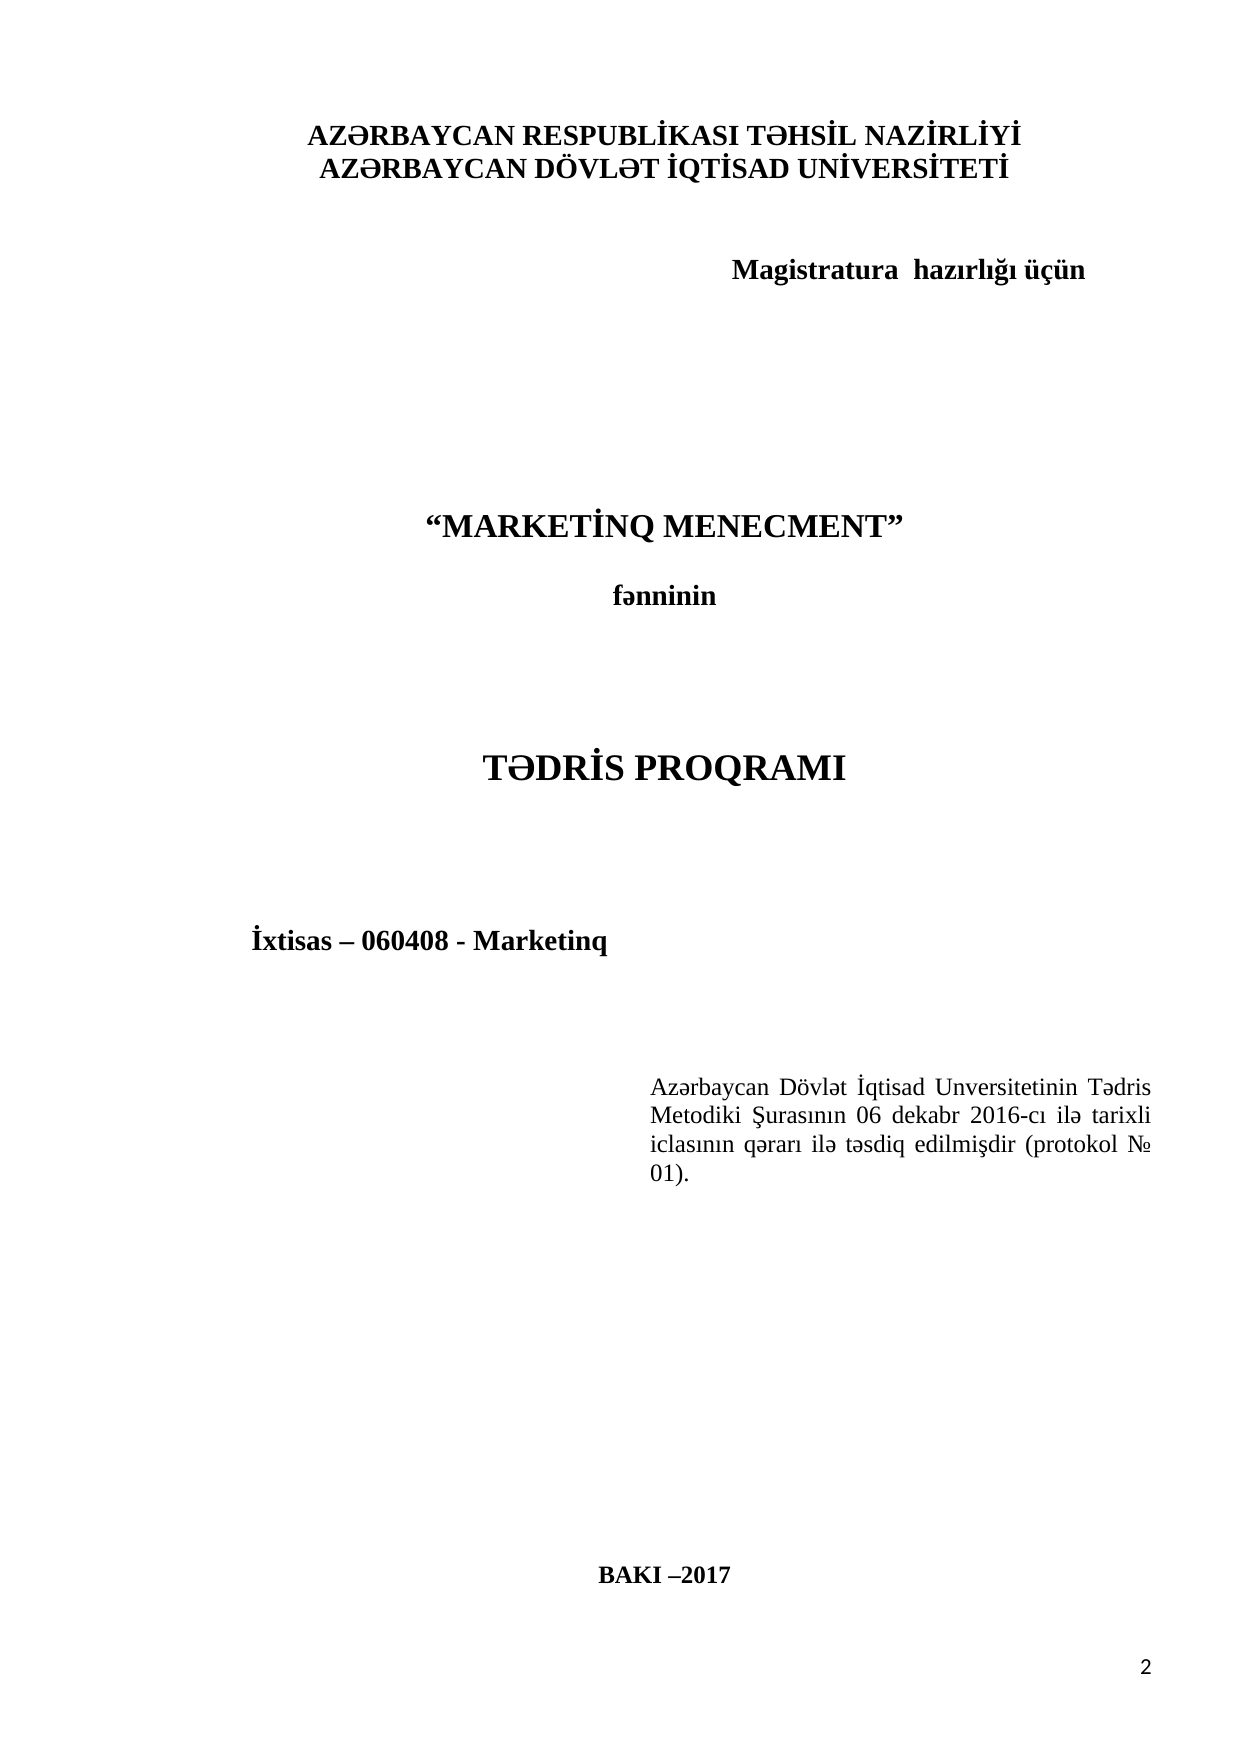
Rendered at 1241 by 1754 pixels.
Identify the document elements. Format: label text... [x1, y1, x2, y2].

text BAKI –2017 [177, 1560, 1152, 1589]
text “MARKETİNQ MENECMENT” [177, 506, 1152, 544]
text AZƏRBAYCAN DÖVLƏT İQTİSAD UNİVERSİTETİ [177, 152, 1152, 185]
text Azərbaycan Dövlət İqtisad Unversitetinin Tədris Metodiki Şurasının 06 dekabr 2016-cı ilə tarixli iclasının qərarı ilə təsdiq edilmişdir (protokol № 01). [650, 1072, 1152, 1187]
text İxtisas – 060408 - Marketinq [251, 923, 1152, 957]
text Magistratura hazırlığı üçün [177, 252, 1152, 286]
text AZƏRBAYCAN RESPUBLİKASI TƏHSİL NAZİRLİYİ [177, 118, 1152, 152]
text TƏDRİS PROQRAMI [177, 746, 1152, 789]
text fənninin [177, 578, 1152, 612]
